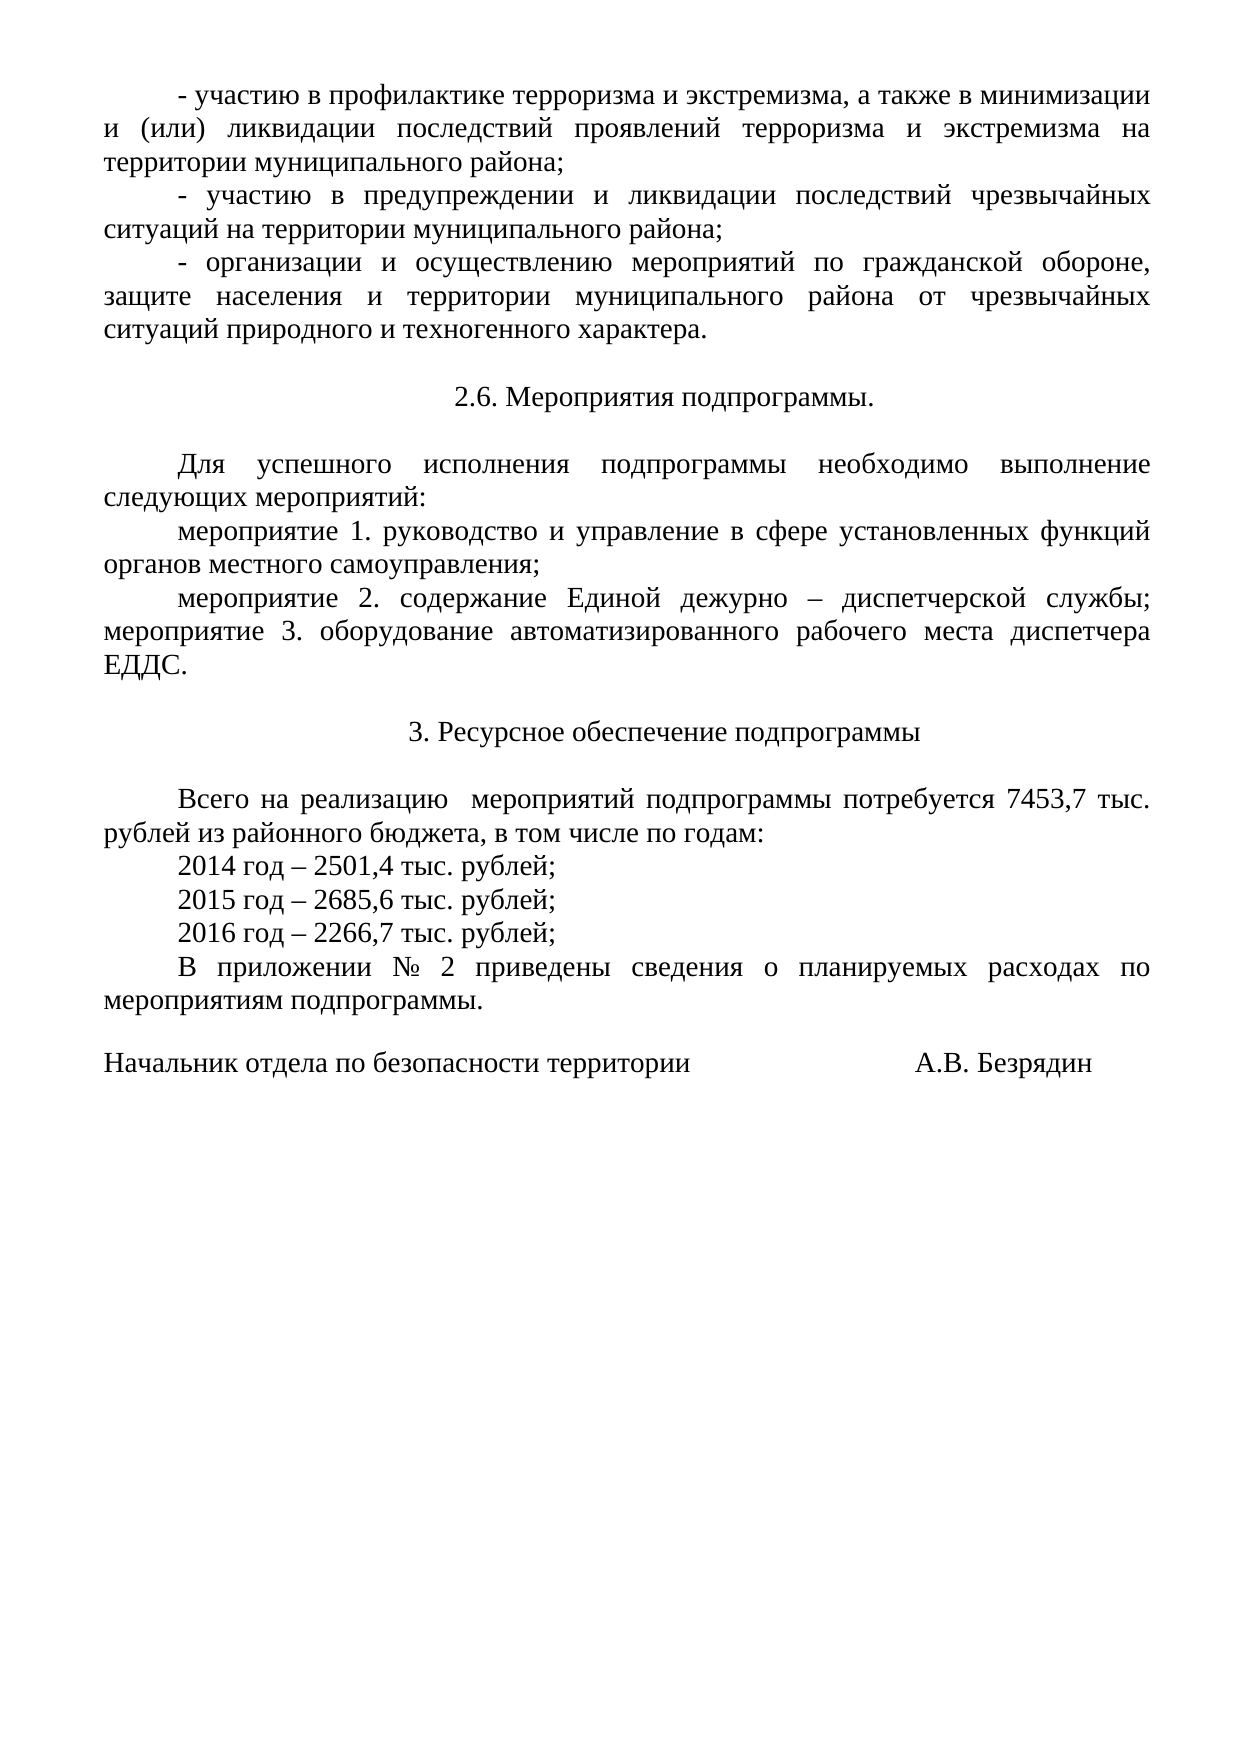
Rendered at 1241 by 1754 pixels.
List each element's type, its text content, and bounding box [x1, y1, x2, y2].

text 2.6. Мероприятия подпрограммы. [103, 379, 1152, 412]
text Всего на реализацию мероприятий подпрограммы потребуется 7453,7 тыс. рублей из районного бюджета, в том числе по годам: [103, 781, 1152, 848]
text 2014 год – 2501,4 тыс. рублей; [103, 848, 1152, 882]
text мероприятие 1. руководство и управление в сфере установленных функций органов местного самоуправления; [103, 513, 1152, 580]
text В приложении № 2 приведены сведения о планируемых расходах по мероприятиям подпрограммы. [103, 949, 1152, 1016]
text 2016 год – 2266,7 тыс. рублей; [103, 915, 1152, 949]
text мероприятие 2. содержание Единой дежурно – диспетчерской службы; мероприятие 3. оборудование автоматизированного рабочего места диспетчера ЕДДС. [103, 580, 1152, 681]
text Начальник отдела по безопасности территории А.В. Безрядин [103, 1045, 1152, 1079]
text - участию в профилактике терроризма и экстремизма, а также в минимизации и (или) ликвидации последствий проявлений терроризма и экстремизма на территории муниципального района; [103, 77, 1152, 177]
text 3. Ресурсное обеспечение подпрограммы [103, 714, 1152, 748]
text - организации и осуществлению мероприятий по гражданской обороне, защите населения и территории муниципального района от чрезвычайных ситуаций природного и техногенного характера. [103, 244, 1152, 345]
text 2015 год – 2685,6 тыс. рублей; [103, 882, 1152, 915]
text Для успешного исполнения подпрограммы необходимо выполнение следующих мероприятий: [103, 446, 1152, 513]
text - участию в предупреждении и ликвидации последствий чрезвычайных ситуаций на территории муниципального района; [103, 177, 1152, 244]
